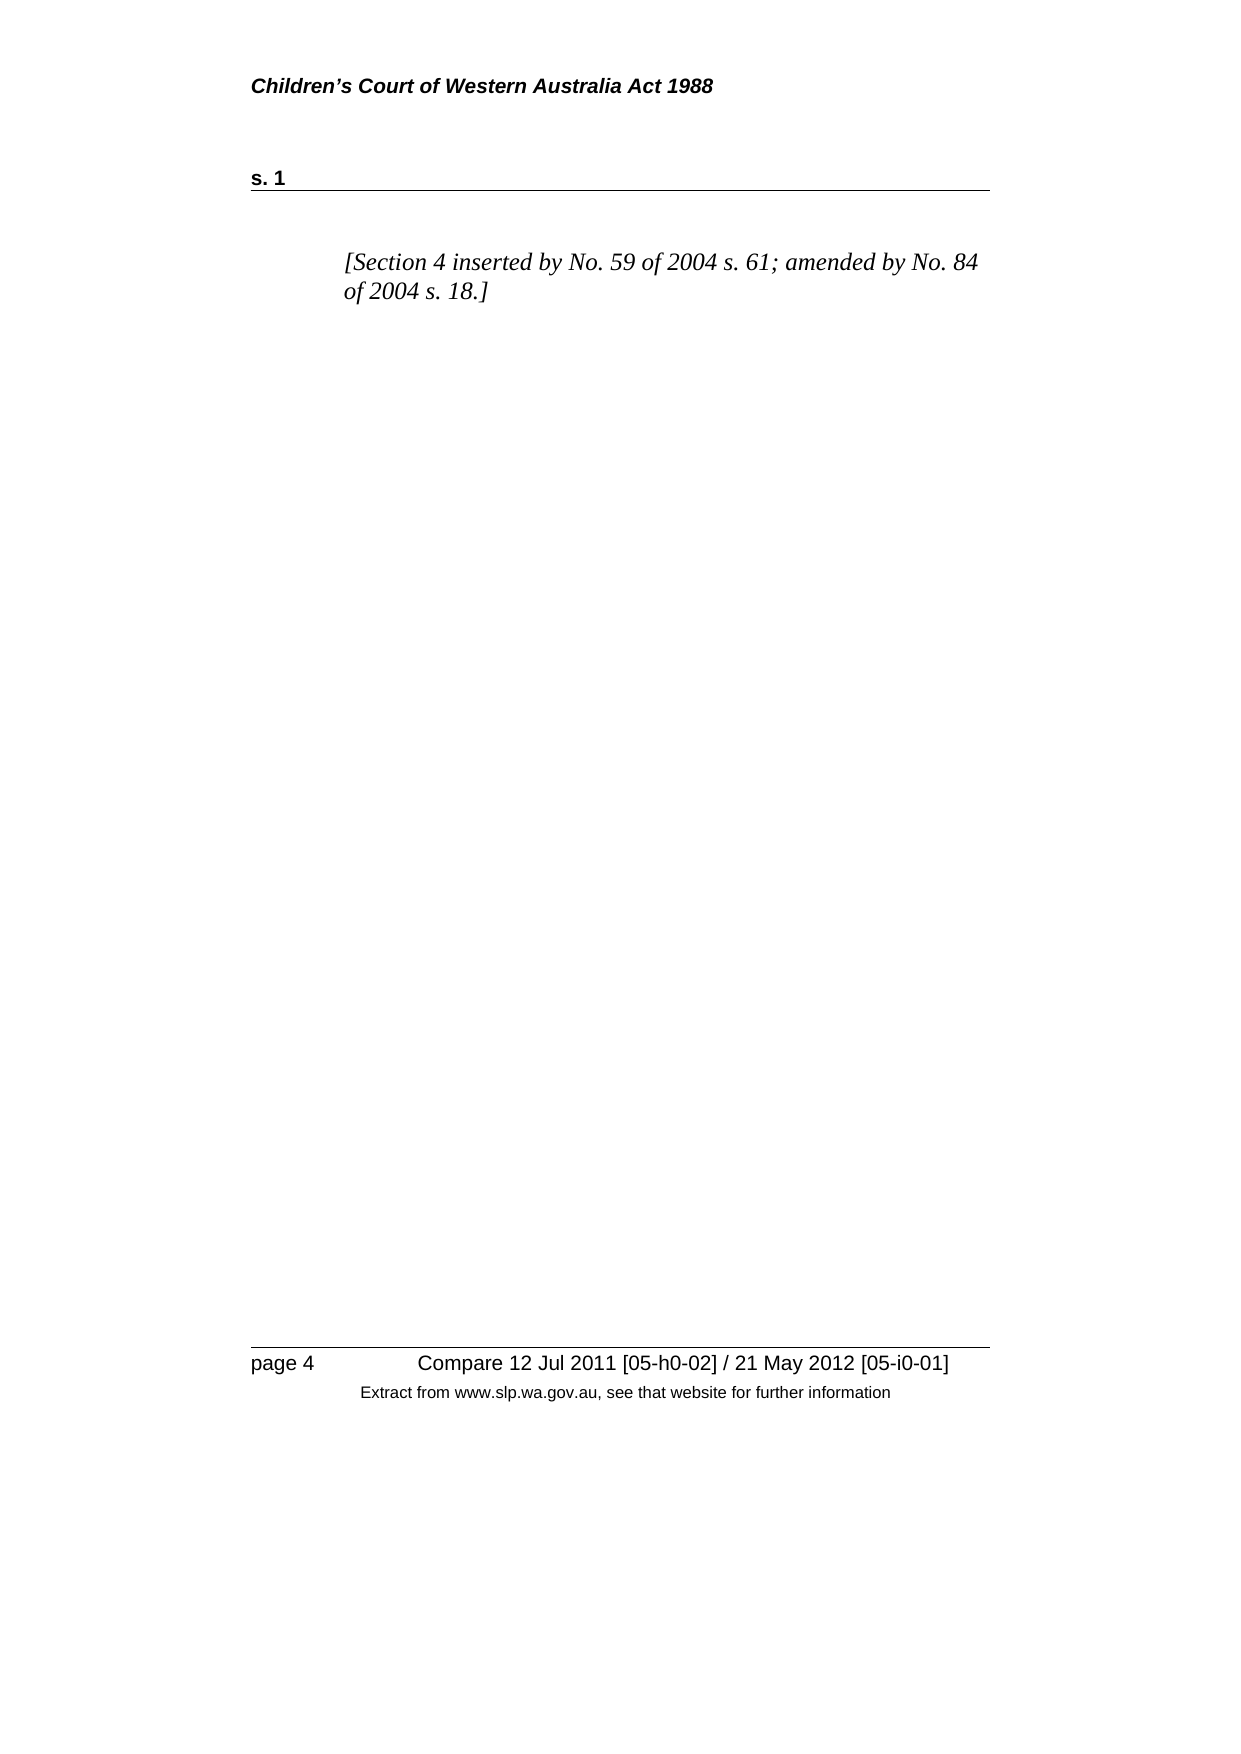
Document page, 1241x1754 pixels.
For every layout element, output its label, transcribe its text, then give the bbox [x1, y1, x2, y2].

text [Section 4 inserted by No. 59 of 2004 s. 61; amended by No. 84 of 2004 s. 18.] [251, 247, 990, 305]
